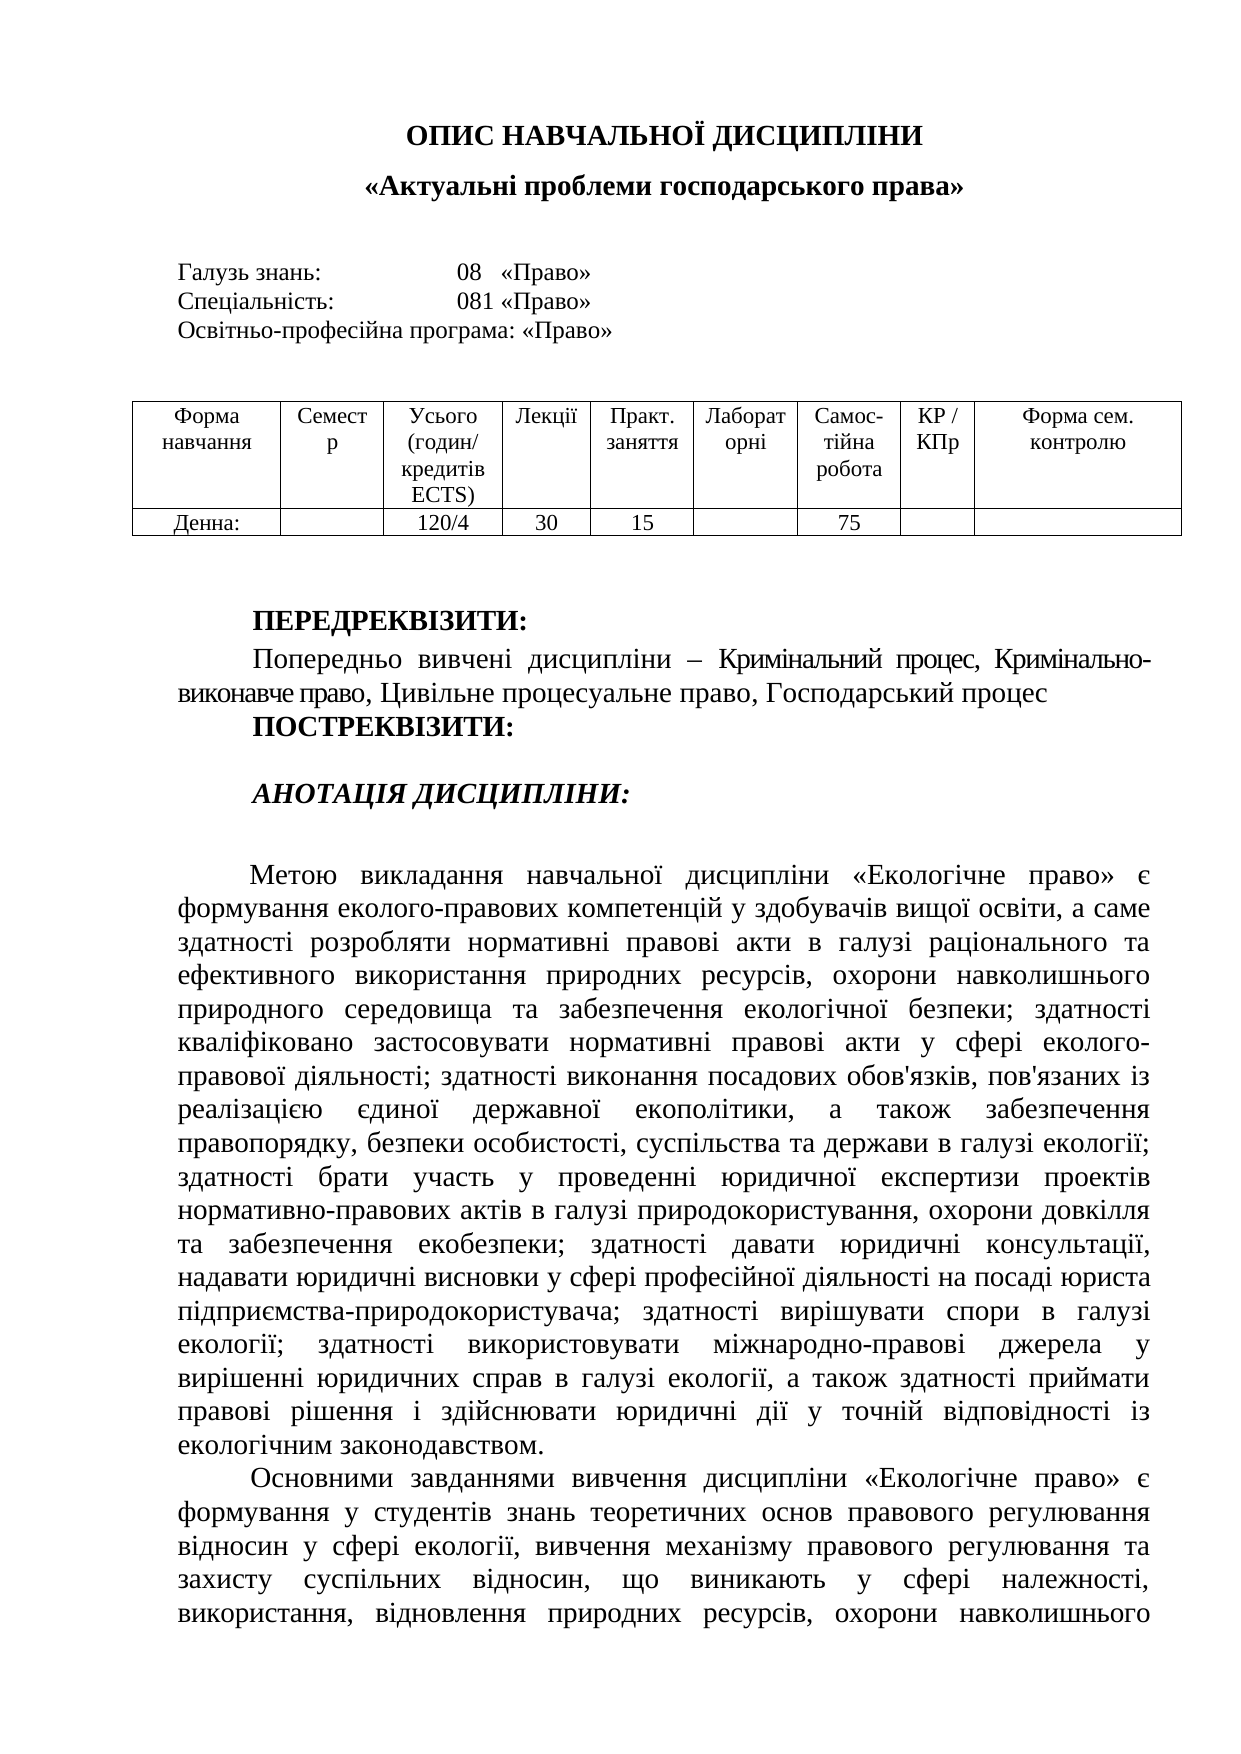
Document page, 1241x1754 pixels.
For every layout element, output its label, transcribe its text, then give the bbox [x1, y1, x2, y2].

text Метою викладання навчальної дисципліни «Екологічне право» є формування еколого-правових компетенцій у здобувачів вищої освіти, а саме здатності розробляти нормативні правові акти в галузі раціонального та ефективного використання природних ресурсів, охорони навколишнього природного середовища та забезпечення екологічної безпеки; здатності кваліфіковано застосовувати нормативні правові акти у сфері еколого-правової діяльності; здатності виконання посадових обов'язків, пов'язаних із реалізацією єдиної державної екополітики, а також забезпечення правопорядку, безпеки особистості, суспільства та держави в галузі екології; здатності брати участь у проведенні юридичної експертизи проектів нормативно-правових актів в галузі природокористування, охорони довкілля та забезпечення екобезпеки; здатності давати юридичні консультації, надавати юридичні висновки у сфері професійної діяльності на посаді юриста підприємства-природокористувача; здатності вирішувати спори в галузі екології; здатності використовувати міжнародно-правові джерела у вирішенні юридичних справ в галузі екології, а також здатності приймати правові рішення і здійснювати юридичні дії у точній відповідності із екологічним законодавством. [177, 857, 1151, 1461]
table_cell [281, 509, 383, 535]
table_cell 75 [798, 509, 900, 535]
table_header Форма навчання [133, 402, 280, 507]
text АНОТАЦІЯ ДИСЦИПЛІНИ: [177, 776, 1152, 809]
table_cell [975, 509, 1181, 535]
text ПОСТРЕКВІЗИТИ: [177, 709, 1152, 742]
table_header Самос-тійна робота [798, 402, 900, 507]
table_header Лабораторні [694, 402, 797, 507]
text Спеціальність: 081 «Право» [177, 286, 1152, 315]
table_header Лекції [503, 402, 590, 507]
text ПЕРЕДРЕКВІЗИТИ: [177, 603, 1152, 637]
table_header Усього (годин/ кредитів ECTS) [384, 402, 502, 507]
text Освітньо-професійна програма: «Право» [177, 315, 1152, 343]
text ОПИС НАВЧАЛЬНОЇ ДИСЦИПЛІНИ [177, 118, 1152, 152]
table_header Семестр [281, 402, 383, 507]
text Галузь знань: 08 «Право» [177, 257, 1152, 286]
table_cell Денна: [133, 509, 280, 535]
table_cell [901, 509, 974, 535]
table_cell 15 [591, 509, 693, 535]
table_header Практ. заняття [591, 402, 693, 507]
table_header Форма сем. контролю [975, 402, 1181, 507]
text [177, 1461, 1151, 1629]
table_cell 120/4 [384, 509, 502, 535]
text «Актуальні проблеми господарського права» [177, 168, 1152, 202]
table_cell [694, 509, 797, 535]
table_header КР / КПр [901, 402, 974, 507]
text Попередньо вивчені дисципліни – Кримінальний процес, Кримінально-виконавче право, Цивільне процесуальне право, Господарський процес [177, 642, 1152, 709]
table_cell 30 [503, 509, 590, 535]
